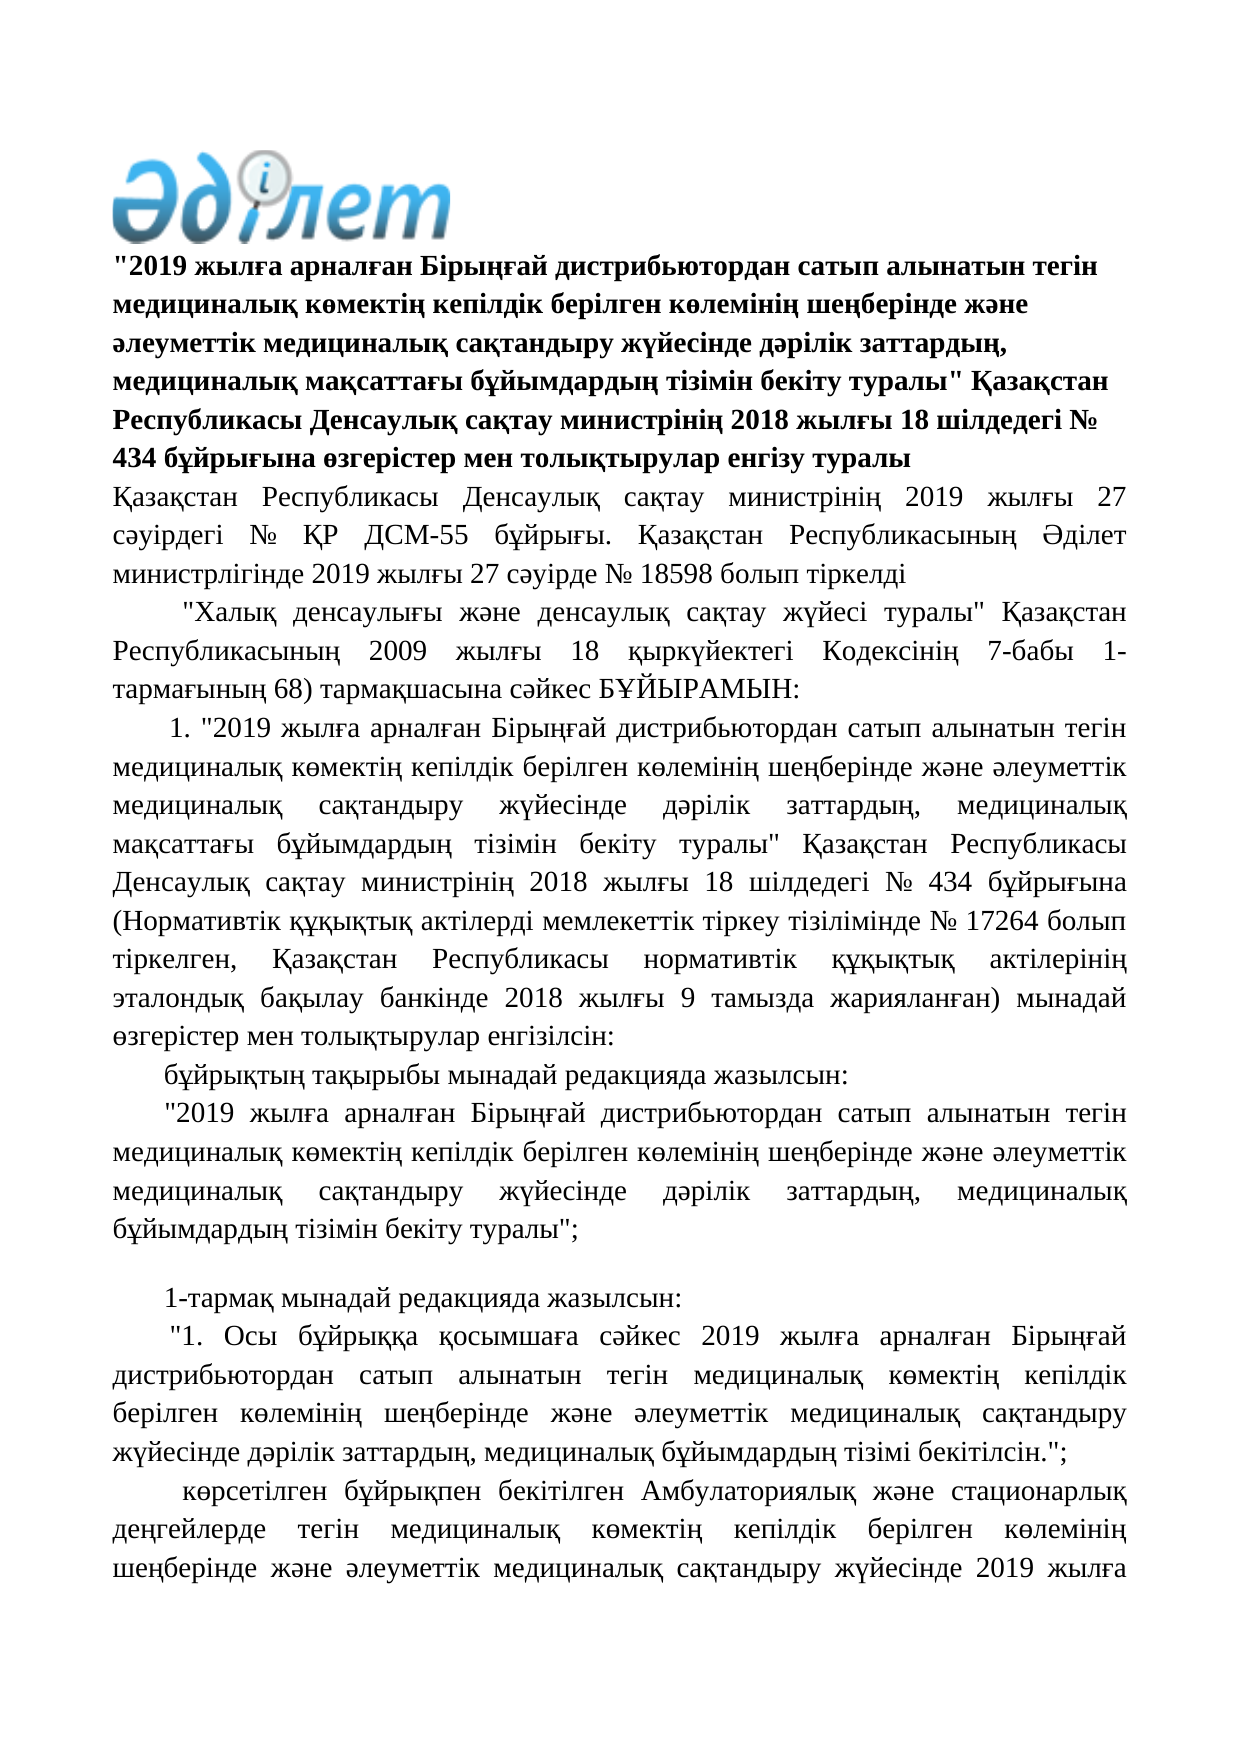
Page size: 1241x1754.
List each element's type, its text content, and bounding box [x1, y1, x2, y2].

text "2019 жылға арналған Бірыңғай дистрибьютордан сатып алынатын тегін медициналық көмектің кепілдік берілген көлемінің шеңберінде және әлеуметтік медициналық сақтандыру жүйесінде дәрілік заттардың, медициналық бұйымдардың тізімін бекіту туралы"; [112, 1096, 1128, 1245]
text "Халық денсаулығы және денсаулық сақтау жүйесі туралы" Қазақстан Республикасының 2009 жылғы 18 қыркүйектегі Кодексінің 7-бабы 1-тармағының 68) тармақшасына сәйкес БҰЙЫРАМЫН: [112, 594, 1128, 705]
picture [112, 150, 451, 244]
text 1. "2019 жылға арналған Бірыңғай дистрибьютордан сатып алынатын тегін медициналық көмектің кепілдік берілген көлемінің шеңберінде және әлеуметтік медициналық сақтандыру жүйесінде дәрілік заттардың, медициналық мақсаттағы бұйымдардың тізімін бекіту туралы" Қазақстан Республикасы Денсаулық сақтау министрінің 2018 жылғы 18 шілдедегі № 434 бұйрығына (Нормативтік құқықтық актілерді мемлекеттік тіркеу тізілімінде № 17264 болып тіркелген, Қазақстан Республикасы нормативтік құқықтық актілерінің эталондық бақылау банкінде 2018 жылғы 9 тамызда жарияланған) мынадай өзгерістер мен толықтырулар енгізілсін: [112, 710, 1128, 1052]
text Қазақстан Республикасы Денсаулық сақтау министрінің 2019 жылғы 27 сәуірдегі № ҚР ДСМ-55 бұйрығы. Қазақстан Республикасының Әділет министрлігінде 2019 жылғы 27 сәуірде № 18598 болып тіркелді [112, 479, 1128, 589]
text бұйрықтың тақырыбы мынадай редакцияда жазылсын: [112, 1057, 1128, 1091]
text "1. Осы бұйрыққа қосымшаға сәйкес 2019 жылға арналған Бірыңғай дистрибьютордан сатып алынатын тегін медициналық көмектің кепілдік берілген көлемінің шеңберінде және әлеуметтік медициналық сақтандыру жүйесінде дәрілік заттардың, медициналық бұйымдардың тізімі бекітілсін."; [112, 1318, 1128, 1468]
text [112, 1473, 1128, 1583]
text "2019 жылға арналған Бірыңғай дистрибьютордан сатып алынатын тегін медициналық көмектің кепілдік берілген көлемінің шеңберінде және әлеуметтік медициналық сақтандыру жүйесінде дәрілік заттардың, медициналық мақсаттағы бұйымдардың тізімін бекіту туралы" Қазақстан Республикасы Денсаулық сақтау министрінің 2018 жылғы 18 шілдедегі № 434 бұйрығына өзгерістер мен толықтырулар енгізу туралы [112, 248, 1128, 474]
text 1-тармақ мынадай редакцияда жазылсын: [112, 1280, 1128, 1313]
